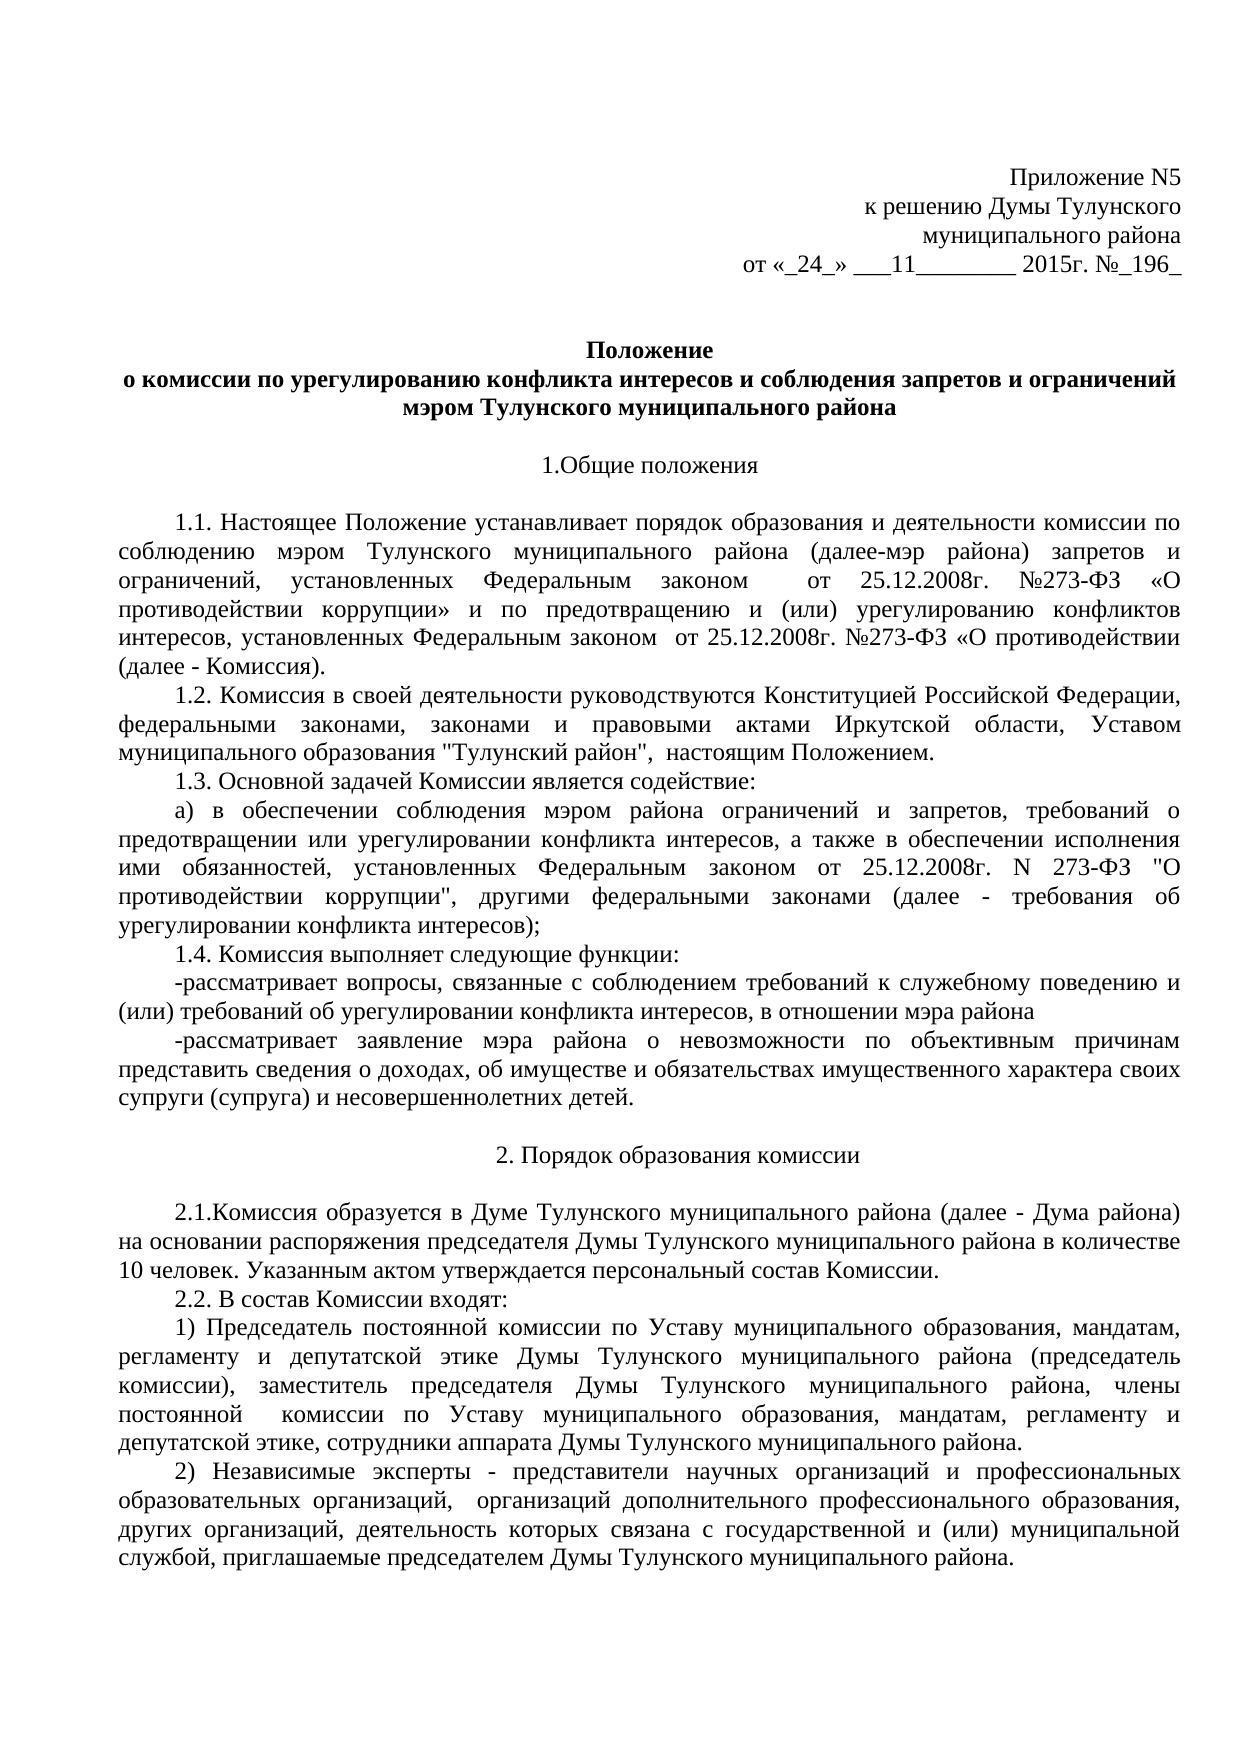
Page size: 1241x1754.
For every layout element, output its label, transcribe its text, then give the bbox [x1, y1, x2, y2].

text 1.1. Настоящее Положение устанавливает порядок образования и деятельности комиссии по соблюдению мэром Тулунского муниципального района (далее-мэр района) запретов и ограничений, установленных Федеральным законом от 25.12.2008г. №273-ФЗ «О противодействии коррупции» и по предотвращению и (или) урегулированию конфликтов интересов, установленных Федеральным законом от 25.12.2008г. №273-ФЗ «О противодействии (далее - Комиссия). [118, 507, 1181, 680]
text а) в обеспечении соблюдения мэром района ограничений и запретов, требований о предотвращении или урегулировании конфликта интересов, а также в обеспечении исполнения ими обязанностей, установленных Федеральным законом от 25.12.2008г. N 273-ФЗ "О противодействии коррупции", другими федеральными законами (далее - требования об урегулировании конфликта интересов); [118, 795, 1181, 939]
text 1.Общие положения [118, 450, 1181, 479]
text 2.1.Комиссия образуется в Думе Тулунского муниципального района (далее - Дума района) на основании распоряжения председателя Думы Тулунского муниципального района в количестве 10 человек. Указанным актом утверждается персональный состав Комиссии. [118, 1197, 1181, 1284]
text 1.2. Комиссия в своей деятельности руководствуются Конституцией Российской Федерации, федеральными законами, законами и правовыми актами Иркутской области, Уставом муниципального образования "Тулунский район", настоящим Положением. [118, 680, 1181, 766]
text от «_24_» ___11________ 2015г. №_196_ [118, 249, 1181, 277]
text к решению Думы Тулунского [118, 191, 1181, 220]
text 2) Независимые эксперты - представители научных организаций и профессиональных образовательных организаций, организаций дополнительного профессионального образования, других организаций, деятельность которых связана с государственной и (или) муниципальной службой, приглашаемые председателем Думы Тулунского муниципального района. [118, 1456, 1181, 1571]
text 2. Порядок образования комиссии [118, 1140, 1181, 1169]
text о комиссии по урегулированию конфликта интересов и соблюдения запретов и ограничений мэром Тулунского муниципального района [118, 364, 1181, 421]
text -рассматривает заявление мэра района о невозможности по объективным причинам представить сведения о доходах, об имуществе и обязательствах имущественного характера своих супруги (супруга) и несовершеннолетних детей. [118, 1025, 1181, 1111]
text Приложение N5 [118, 162, 1181, 191]
text -рассматривает вопросы, связанные с соблюдением требований к служебному поведению и (или) требований об урегулировании конфликта интересов, в отношении мэра района [118, 967, 1181, 1025]
text муниципального района [118, 220, 1181, 249]
text 1.4. Комиссия выполняет следующие функции: [118, 939, 1181, 967]
text 1.3. Основной задачей Комиссии является содействие: [118, 766, 1181, 795]
text Положение [118, 335, 1181, 364]
text 2.2. В состав Комиссии входят: [118, 1284, 1181, 1312]
text 1) Председатель постоянной комиссии по Уставу муниципального образования, мандатам, регламенту и депутатской этике Думы Тулунского муниципального района (председатель комиссии), заместитель председателя Думы Тулунского муниципального района, члены постоянной комиссии по Уставу муниципального образования, мандатам, регламенту и депутатской этике, сотрудники аппарата Думы Тулунского муниципального района. [118, 1312, 1181, 1456]
